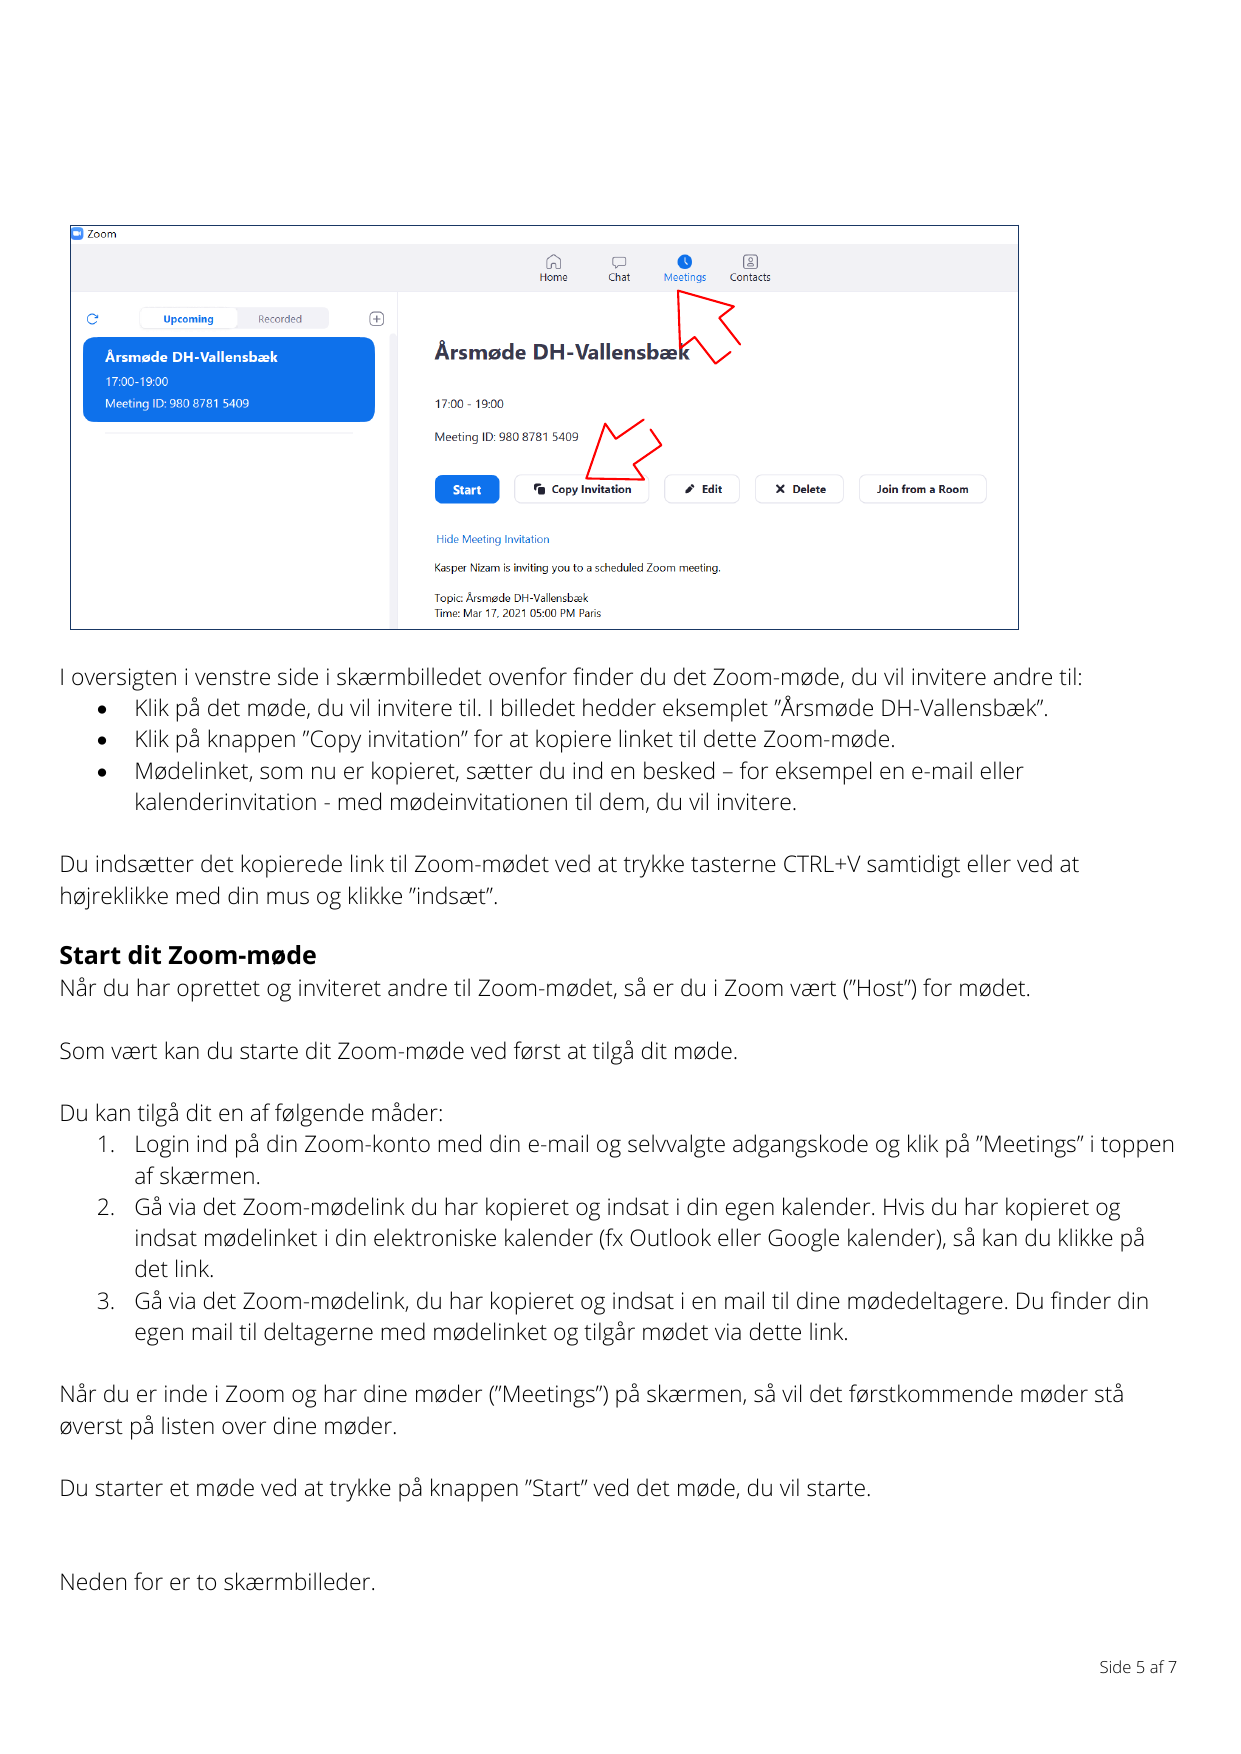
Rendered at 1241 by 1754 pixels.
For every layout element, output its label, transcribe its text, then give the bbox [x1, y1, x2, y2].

list Mødelinket, som nu er kopieret, sætter du ind en besked – for eksempel en e-mail eller kalenderinvitation - med mødeinvitationen til dem, du vil invitere. [97, 755, 1181, 817]
text Du indsætter det kopierede link til Zoom-mødet ved at trykke tasterne CTRL+V samtidigt eller ved at højreklikke med din mus og klikke ”indsæt”. [59, 848, 1181, 911]
list Login ind på din Zoom-konto med din e-mail og selvvalgte adgangskode og klik på ”Meetings” i toppen af skærmen. [97, 1128, 1181, 1191]
list Gå via det Zoom-mødelink, du har kopieret og indsat i en mail til dine mødedeltagere. Du finder din egen mail til deltagerne med mødelinket og tilgår mødet via dette link. [97, 1284, 1181, 1347]
text Som vært kan du starte dit Zoom-møde ved først at tilgå dit møde. [59, 1034, 1181, 1066]
list Klik på det møde, du vil invitere til. I billedet hedder eksemplet ”Årsmøde DH-Vallensbæk”. [97, 692, 1181, 723]
text Når du har oprettet og inviteret andre til Zoom-mødet, så er du i Zoom vært (”Host”) for mødet. [59, 972, 1181, 1003]
text Når du er inde i Zoom og har dine møder (”Meetings”) på skærmen, så vil det førstkommende møder stå øverst på listen over dine møder. [59, 1378, 1181, 1441]
list Gå via det Zoom-mødelink du har kopieret og indsat i din egen kalender. Hvis du har kopieret og indsat mødelinket i din elektroniske kalender (fx Outlook eller Google kalender), så kan du klikke på det link. [97, 1191, 1181, 1284]
text I oversigten i venstre side i skærmbilledet ovenfor finder du det Zoom-møde, du vil invitere andre til: [59, 661, 1181, 692]
text Du kan tilgå dit en af følgende måder: [59, 1097, 1181, 1128]
text Neden for er to skærmbilleder. [59, 1566, 1181, 1597]
text Du starter et møde ved at trykke på knappen ”Start” ved det møde, du vil starte. [59, 1472, 1181, 1503]
picture [71, 226, 1018, 629]
subtitle Start dit Zoom-møde [59, 938, 1181, 972]
list Klik på knappen ”Copy invitation” for at kopiere linket til dette Zoom-møde. [97, 723, 1181, 755]
